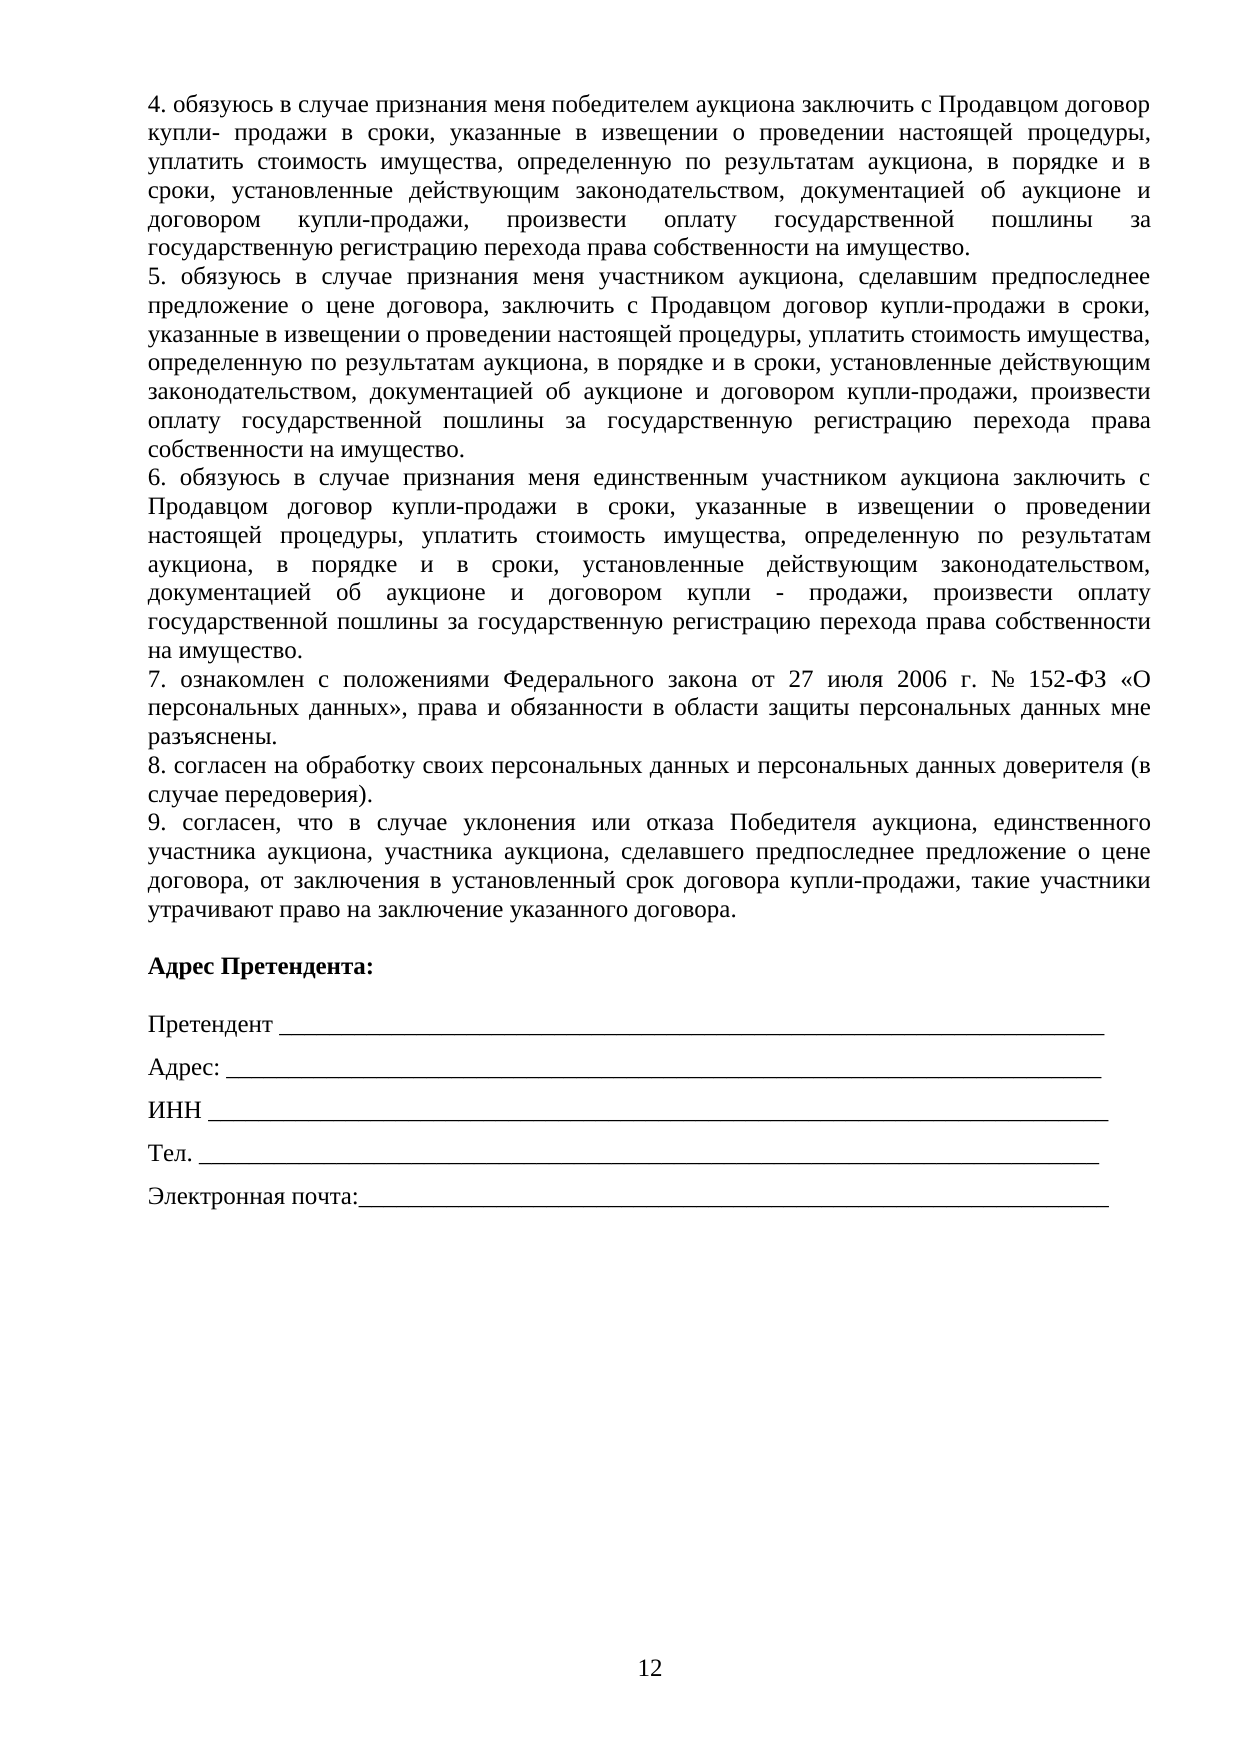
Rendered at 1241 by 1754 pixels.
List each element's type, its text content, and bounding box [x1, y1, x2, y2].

list 5. обязуюсь в случае признания меня участником аукциона, сделавшим предпоследнее предложение о цене договора, заключить с Продавцом договор купли-продажи в сроки, указанные в извещении о проведении настоящей процедуры, уплатить стоимость имущества, определенную по результатам аукциона, в порядке и в сроки, установленные действующим законодательством, документацией об аукционе и договором купли-продажи, произвести оплату государственной пошлины за государственную регистрацию перехода права собственности на имущество. [148, 261, 1152, 462]
list Адрес Претендента: [148, 951, 1152, 980]
list 6. обязуюсь в случае признания меня единственным участником аукциона заключить с Продавцом договор купли-продажи в сроки, указанные в извещении о проведении настоящей процедуры, уплатить стоимость имущества, определенную по результатам аукциона, в порядке и в сроки, установленные действующим законодательством, документацией об аукционе и договором купли - продажи, произвести оплату государственной пошлины за государственную регистрацию перехода права собственности на имущество. [148, 462, 1152, 664]
list Претендент __________________________________________________________________ [148, 1009, 1152, 1037]
list 9. согласен, что в случае уклонения или отказа Победителя аукциона, единственного участника аукциона, участника аукциона, сделавшего предпоследнее предложение о цене договора, от заключения в установленный срок договора купли-продажи, такие участники утрачивают право на заключение указанного договора. [148, 807, 1152, 922]
list ИНН ________________________________________________________________________ [148, 1095, 1152, 1124]
list 4. обязуюсь в случае признания меня победителем аукциона заключить с Продавцом договор купли- продажи в сроки, указанные в извещении о проведении настоящей процедуры, уплатить стоимость имущества, определенную по результатам аукциона, в порядке и в сроки, установленные действующим законодательством, документацией об аукционе и договором купли-продажи, произвести оплату государственной пошлины за государственную регистрацию перехода права собственности на имущество. [148, 89, 1152, 261]
list 8. согласен на обработку своих персональных данных и персональных данных доверителя (в случае передоверия). [148, 750, 1152, 807]
list Адрес: ______________________________________________________________________ [148, 1052, 1152, 1081]
list 7. ознакомлен с положениями Федерального закона от 27 июля 2006 г. № 152-ФЗ «О персональных данных», права и обязанности в области защиты персональных данных мне разъяснены. [148, 664, 1152, 750]
list Электронная почта:____________________________________________________________ [148, 1181, 1152, 1210]
list Тел. ________________________________________________________________________ [148, 1138, 1152, 1167]
